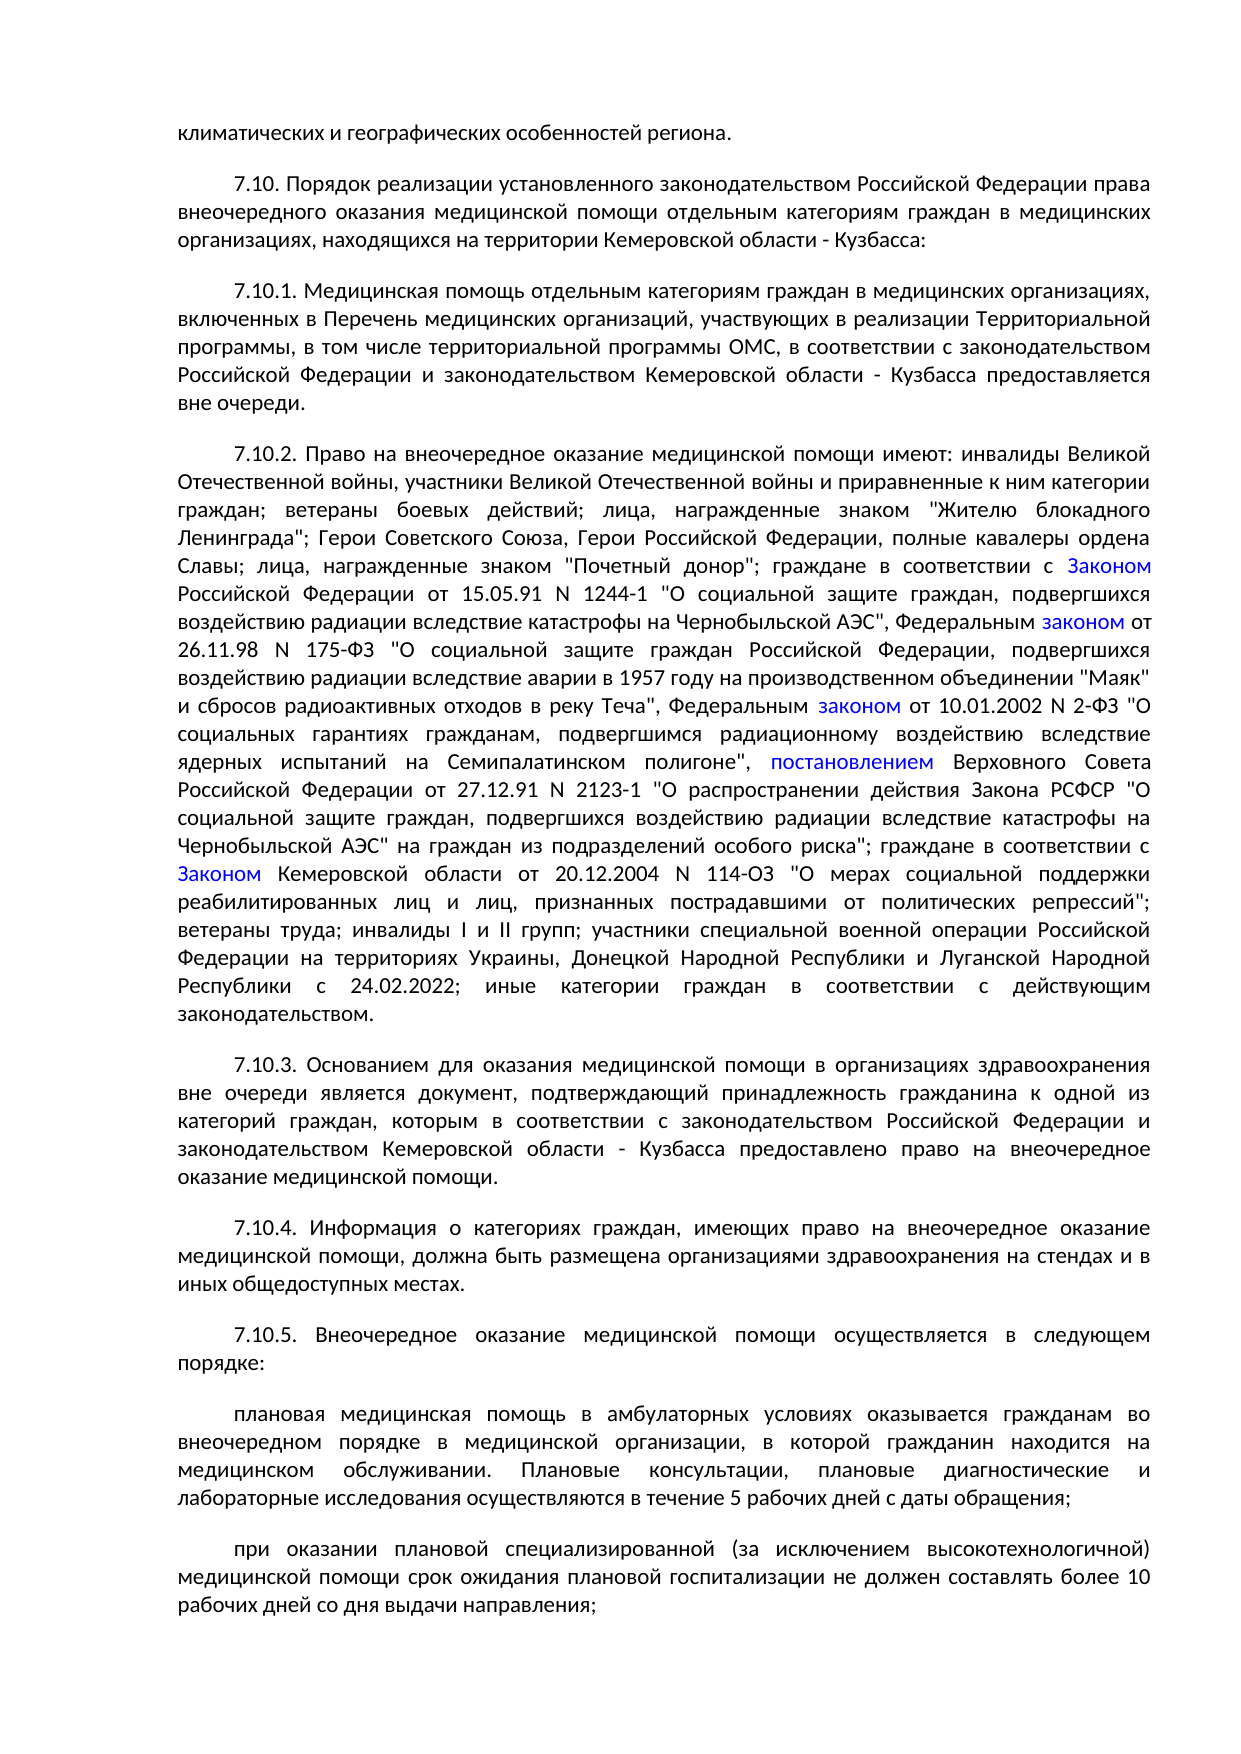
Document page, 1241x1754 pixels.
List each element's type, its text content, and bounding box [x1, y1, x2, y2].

text 7.10.2. Право на внеочередное оказание медицинской помощи имеют: инвалиды Великой Отечественной войны, участники Великой Отечественной войны и приравненные к ним категории граждан; ветераны боевых действий; лица, награжденные знаком "Жителю блокадного Ленинграда"; Герои Советского Союза, Герои Российской Федерации, полные кавалеры ордена Славы; лица, награжденные знаком "Почетный донор"; граждане в соответствии с Законом Российской Федерации от 15.05.91 N 1244-1 "О социальной защите граждан, подвергшихся воздействию радиации вследствие катастрофы на Чернобыльской АЭС", Федеральным законом от 26.11.98 N 175-ФЗ "О социальной защите граждан Российской Федерации, подвергшихся воздействию радиации вследствие аварии в 1957 году на производственном объединении "Маяк" и сбросов радиоактивных отходов в реку Теча", Федеральным законом от 10.01.2002 N 2-ФЗ "О социальных гарантиях гражданам, подвергшимся радиационному воздействию вследствие ядерных испытаний на Семипалатинском полигоне", постановлением Верховного Совета Российской Федерации от 27.12.91 N 2123-1 "О распространении действия Закона РСФСР "О социальной защите граждан, подвергшихся воздействию радиации вследствие катастрофы на Чернобыльской АЭС" на граждан из подразделений особого риска"; граждане в соответствии с Законом Кемеровской области от 20.12.2004 N 114-ОЗ "О мерах социальной поддержки реабилитированных лиц и лиц, признанных пострадавшими от политических репрессий"; ветераны труда; инвалиды I и II групп; участники специальной военной операции Российской Федерации на территориях Украины, Донецкой Народной Республики и Луганской Народной Республики с 24.02.2022; иные категории граждан в соответствии с действующим законодательством. [177, 439, 1152, 1027]
text 7.10.4. Информация о категориях граждан, имеющих право на внеочередное оказание медицинской помощи, должна быть размещена организациями здравоохранения на стендах и в иных общедоступных местах. [177, 1213, 1152, 1297]
text 7.10.5. Внеочередное оказание медицинской помощи осуществляется в следующем порядке: [177, 1320, 1152, 1376]
text плановая медицинская помощь в амбулаторных условиях оказывается гражданам во внеочередном порядке в медицинской организации, в которой гражданин находится на медицинском обслуживании. Плановые консультации, плановые диагностические и лабораторные исследования осуществляются в течение 5 рабочих дней с даты обращения; [177, 1399, 1152, 1511]
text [177, 118, 1152, 146]
text 7.10.3. Основанием для оказания медицинской помощи в организациях здравоохранения вне очереди является документ, подтверждающий принадлежность гражданина к одной из категорий граждан, которым в соответствии с законодательством Российской Федерации и законодательством Кемеровской области - Кузбасса предоставлено право на внеочередное оказание медицинской помощи. [177, 1050, 1152, 1191]
text 7.10. Порядок реализации установленного законодательством Российской Федерации права внеочередного оказания медицинской помощи отдельным категориям граждан в медицинских организациях, находящихся на территории Кемеровской области - Кузбасса: [177, 169, 1152, 253]
text 7.10.1. Медицинская помощь отдельным категориям граждан в медицинских организациях, включенных в Перечень медицинских организаций, участвующих в реализации Территориальной программы, в том числе территориальной программы ОМС, в соответствии с законодательством Российской Федерации и законодательством Кемеровской области - Кузбасса предоставляется вне очереди. [177, 276, 1152, 416]
text при оказании плановой специализированной (за исключением высокотехнологичной) медицинской помощи срок ожидания плановой госпитализации не должен составлять более 10 рабочих дней со дня выдачи направления; [177, 1534, 1152, 1618]
